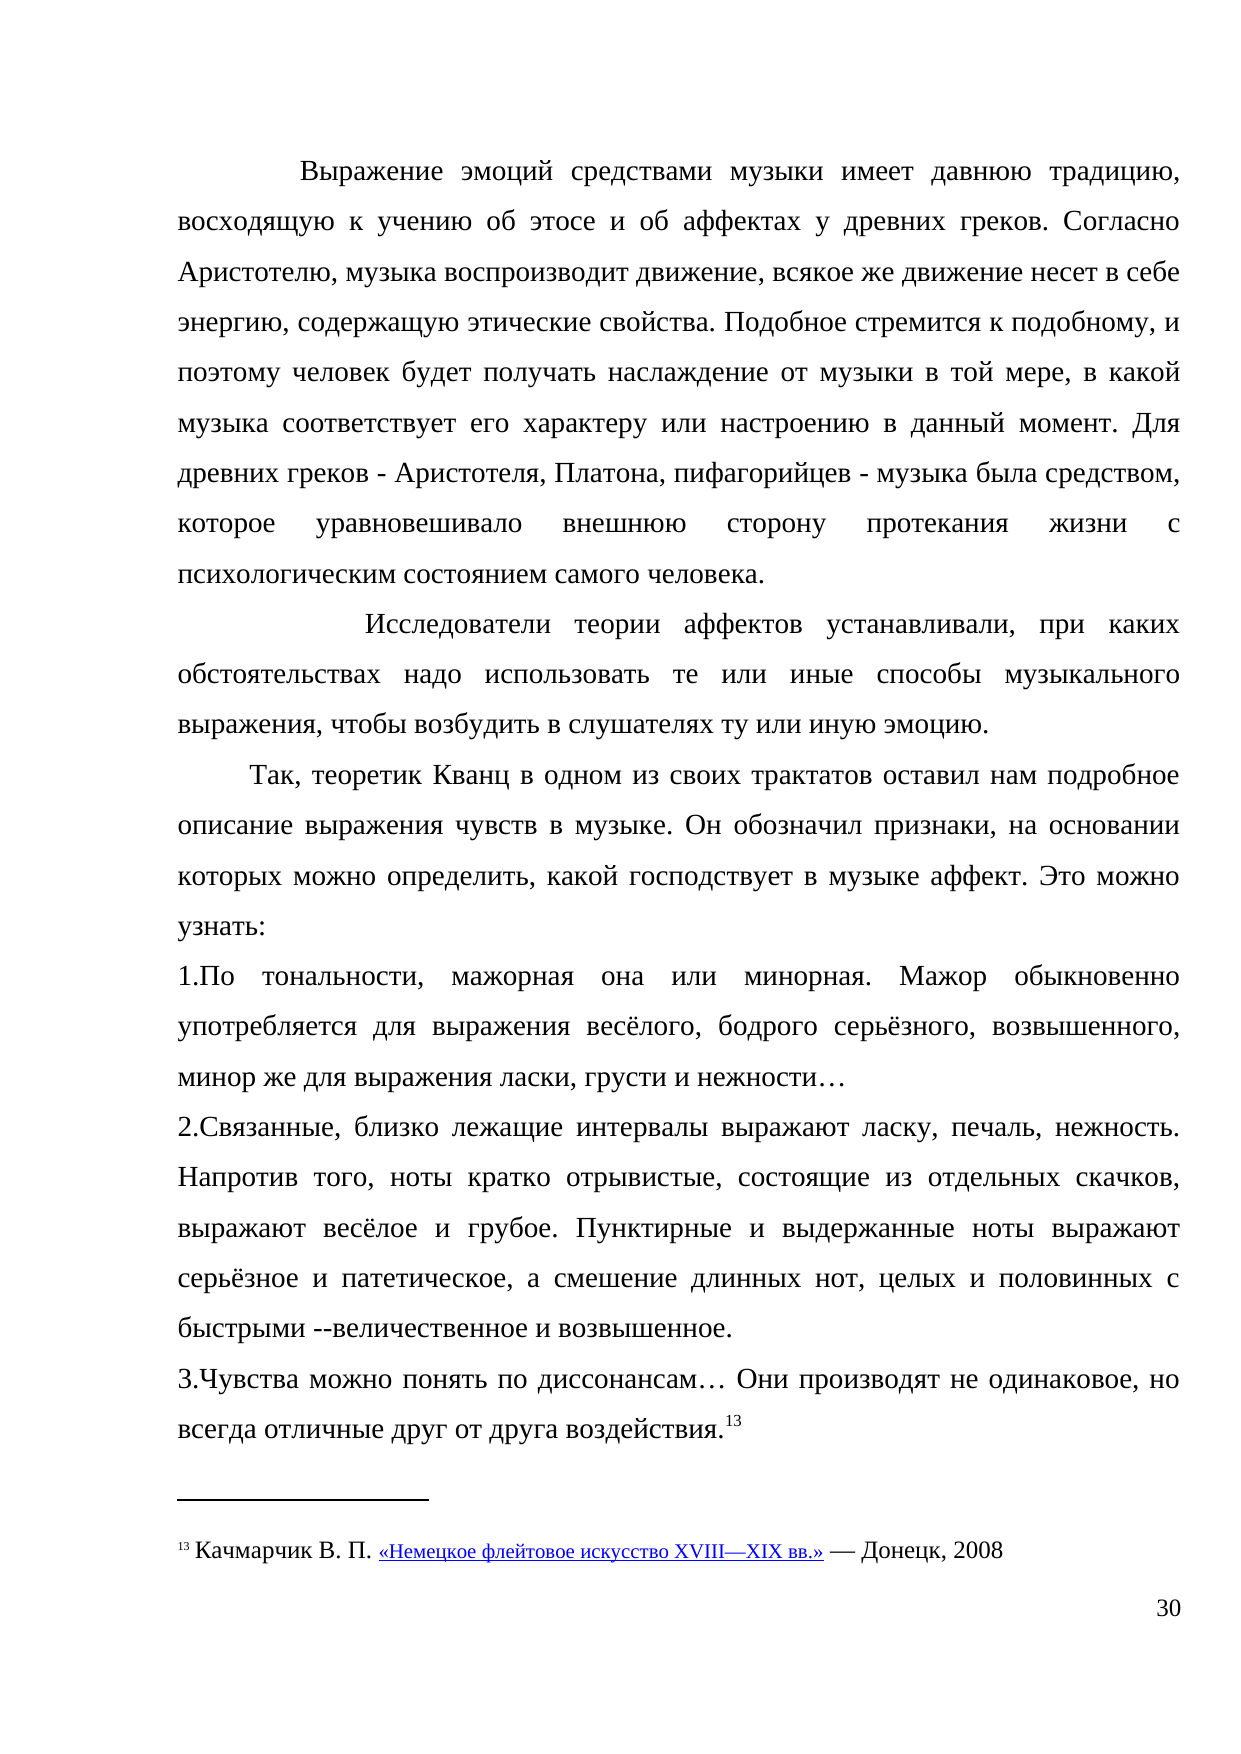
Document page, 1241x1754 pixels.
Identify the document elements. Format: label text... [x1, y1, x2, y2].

text 3.Чувства можно понять по диссонансам… Они производят не одинаковое, но всегда отличные друг от друга воздействия. [177, 1361, 1181, 1444]
text Так, теоретик Кванц в одном из своих трактатов оставил нам подробное описание выражения чувств в музыке. Он обозначил признаки, на основании которых можно определить, какой господствует в музыке аффект. Это можно узнать: [177, 757, 1181, 941]
text 2.Связанные, близко лежащие интервалы выражают ласку, печаль, нежность. Напротив того, ноты кратко отрывистые, состоящие из отдельных скачков, выражают весёлое и грубое. Пунктирные и выдержанные ноты выражают серьёзное и патетическое, а смешение длинных нот, целых и половинных с быстрыми --величественное и возвышенное. [177, 1109, 1181, 1344]
text 1.По тональности, мажорная она или минорная. Мажор обыкновенно употребляется для выражения весёлого, бодрого серьёзного, возвышенного, минор же для выражения ласки, грусти и нежности… [177, 958, 1181, 1092]
text Выражение эмоций средствами музыки имеет давнюю традицию, восходящую к учению об этосе и об аффектах у древних греков. Согласно Аристотелю, музыка воспроизводит движение, всякое же движение несет в себе энергию, содержащую этические свойства. Подобное стремится к подобному, и поэтому человек будет получать наслаждение от музыки в той мере, в какой музыка соответствует его характеру или настроению в данный момент. Для древних греков - Аристотеля, Платона, пифагорийцев - музыка была средством, которое уравновешивало внешнюю сторону протекания жизни с психологическим состоянием самого человека. [177, 153, 1181, 589]
text Исследователи теории аффектов устанавливали, при каких обстоятельствах надо использовать те или иные способы музыкального выражения, чтобы возбудить в слушателях ту или иную эмоцию. [177, 606, 1181, 740]
